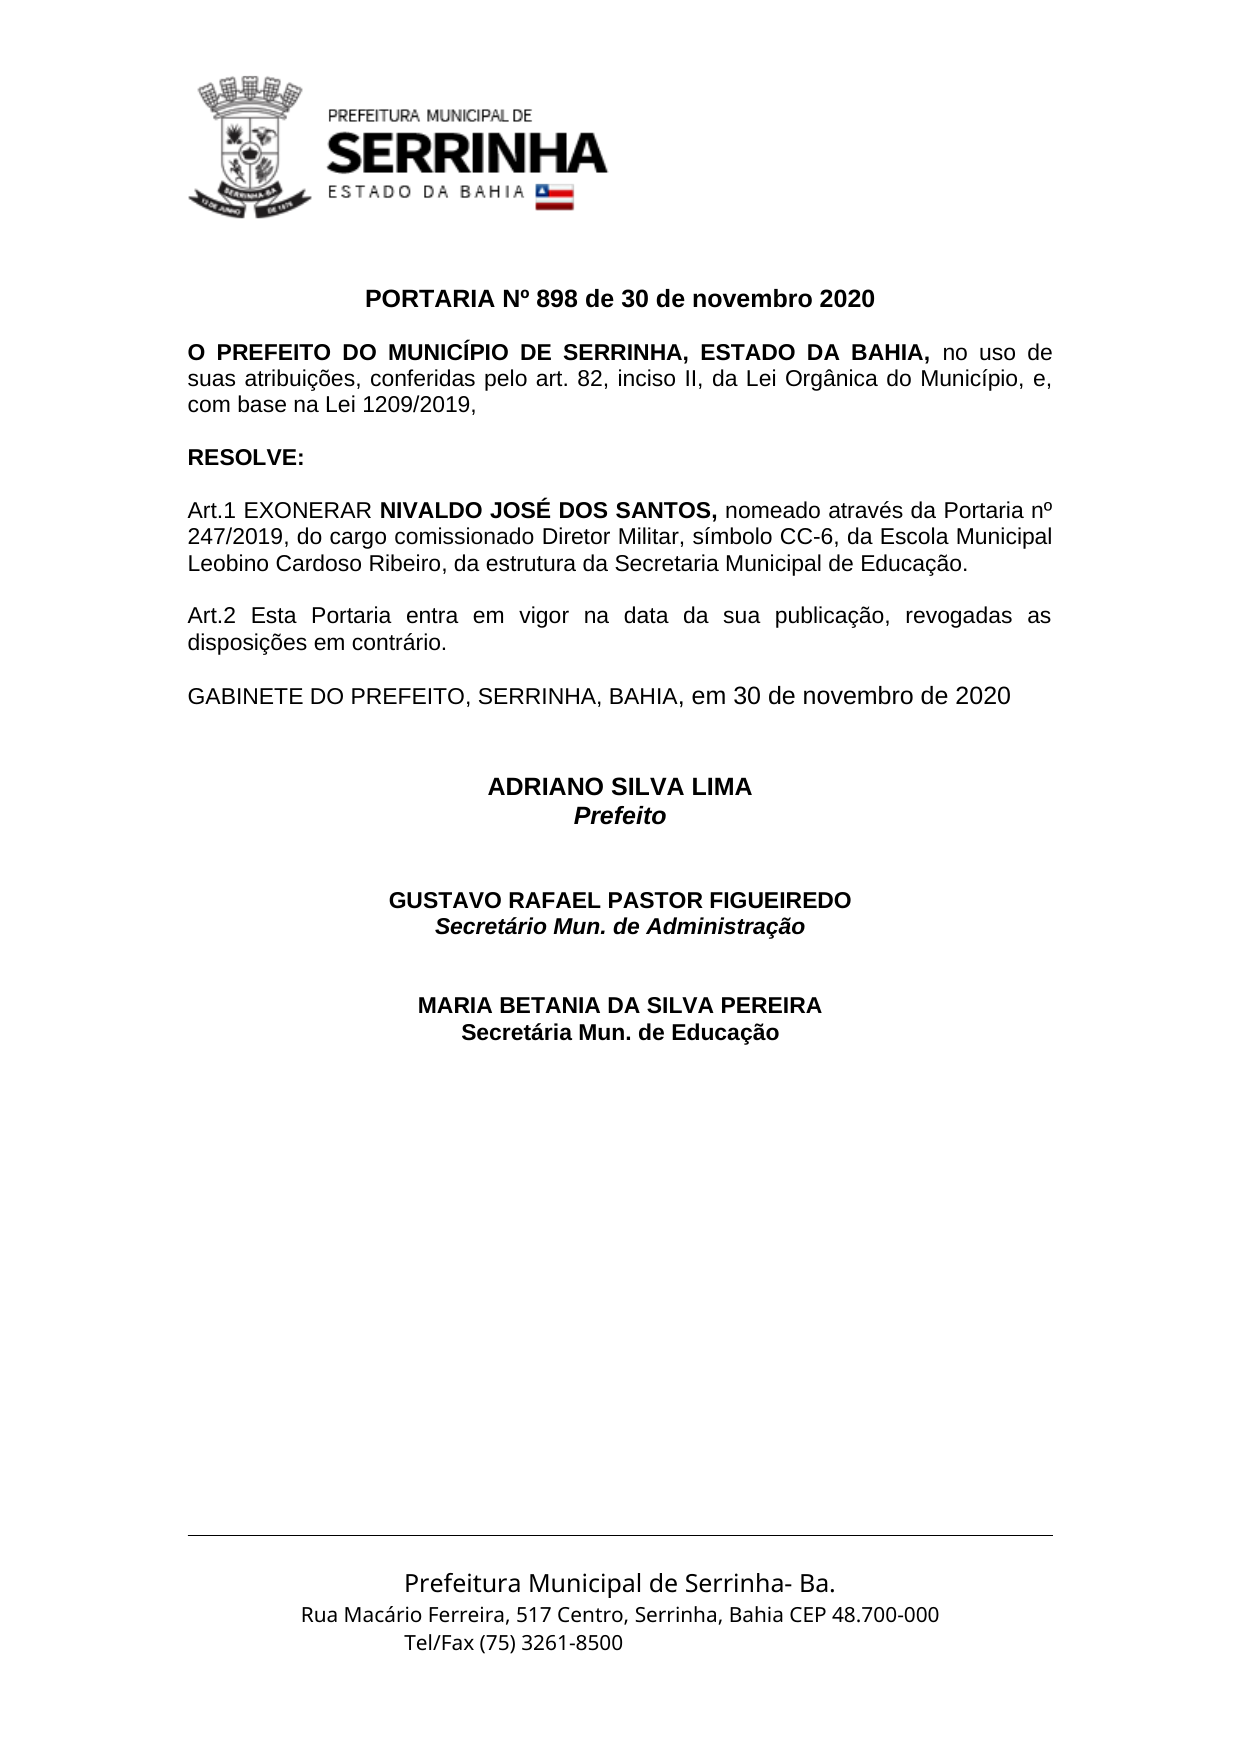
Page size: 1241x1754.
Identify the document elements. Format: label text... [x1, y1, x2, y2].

text ADRIANO SILVA LIMA [187, 772, 1053, 801]
text Art.1 EXONERAR NIVALDO JOSÉ DOS SANTOS, nomeado através da Portaria nº 247/2019, do cargo comissionado Diretor Militar, símbolo CC-6, da Escola Municipal Leobino Cardoso Ribeiro, da estrutura da Secretaria Municipal de Educação. [187, 497, 1053, 576]
text GUSTAVO RAFAEL PASTOR FIGUEIREDO [187, 887, 1053, 913]
text Secretário Mun. de Administração [187, 913, 1053, 939]
text Art.2 Esta Portaria entra em vigor na data da sua publicação, revogadas as disposições em contrário. [187, 602, 1053, 655]
text Secretária Mun. de Educação [187, 1019, 1053, 1045]
text GABINETE DO PREFEITO, SERRINHA, BAHIA, em 30 de novembro de 2020 [187, 681, 1053, 710]
text Prefeito [187, 801, 1053, 829]
picture [187, 73, 609, 222]
text O PREFEITO DO MUNICÍPIO DE SERRINHA, ESTADO DA BAHIA, no uso de suas atribuições, conferidas pelo art. 82, inciso II, da Lei Orgânica do Município, e, com base na Lei 1209/2019, [187, 339, 1053, 418]
text PORTARIA Nº 898 de 30 de novembro 2020 [187, 284, 1053, 312]
text RESOLVE: [187, 444, 1053, 471]
text MARIA BETANIA DA SILVA PEREIRA [187, 992, 1053, 1019]
